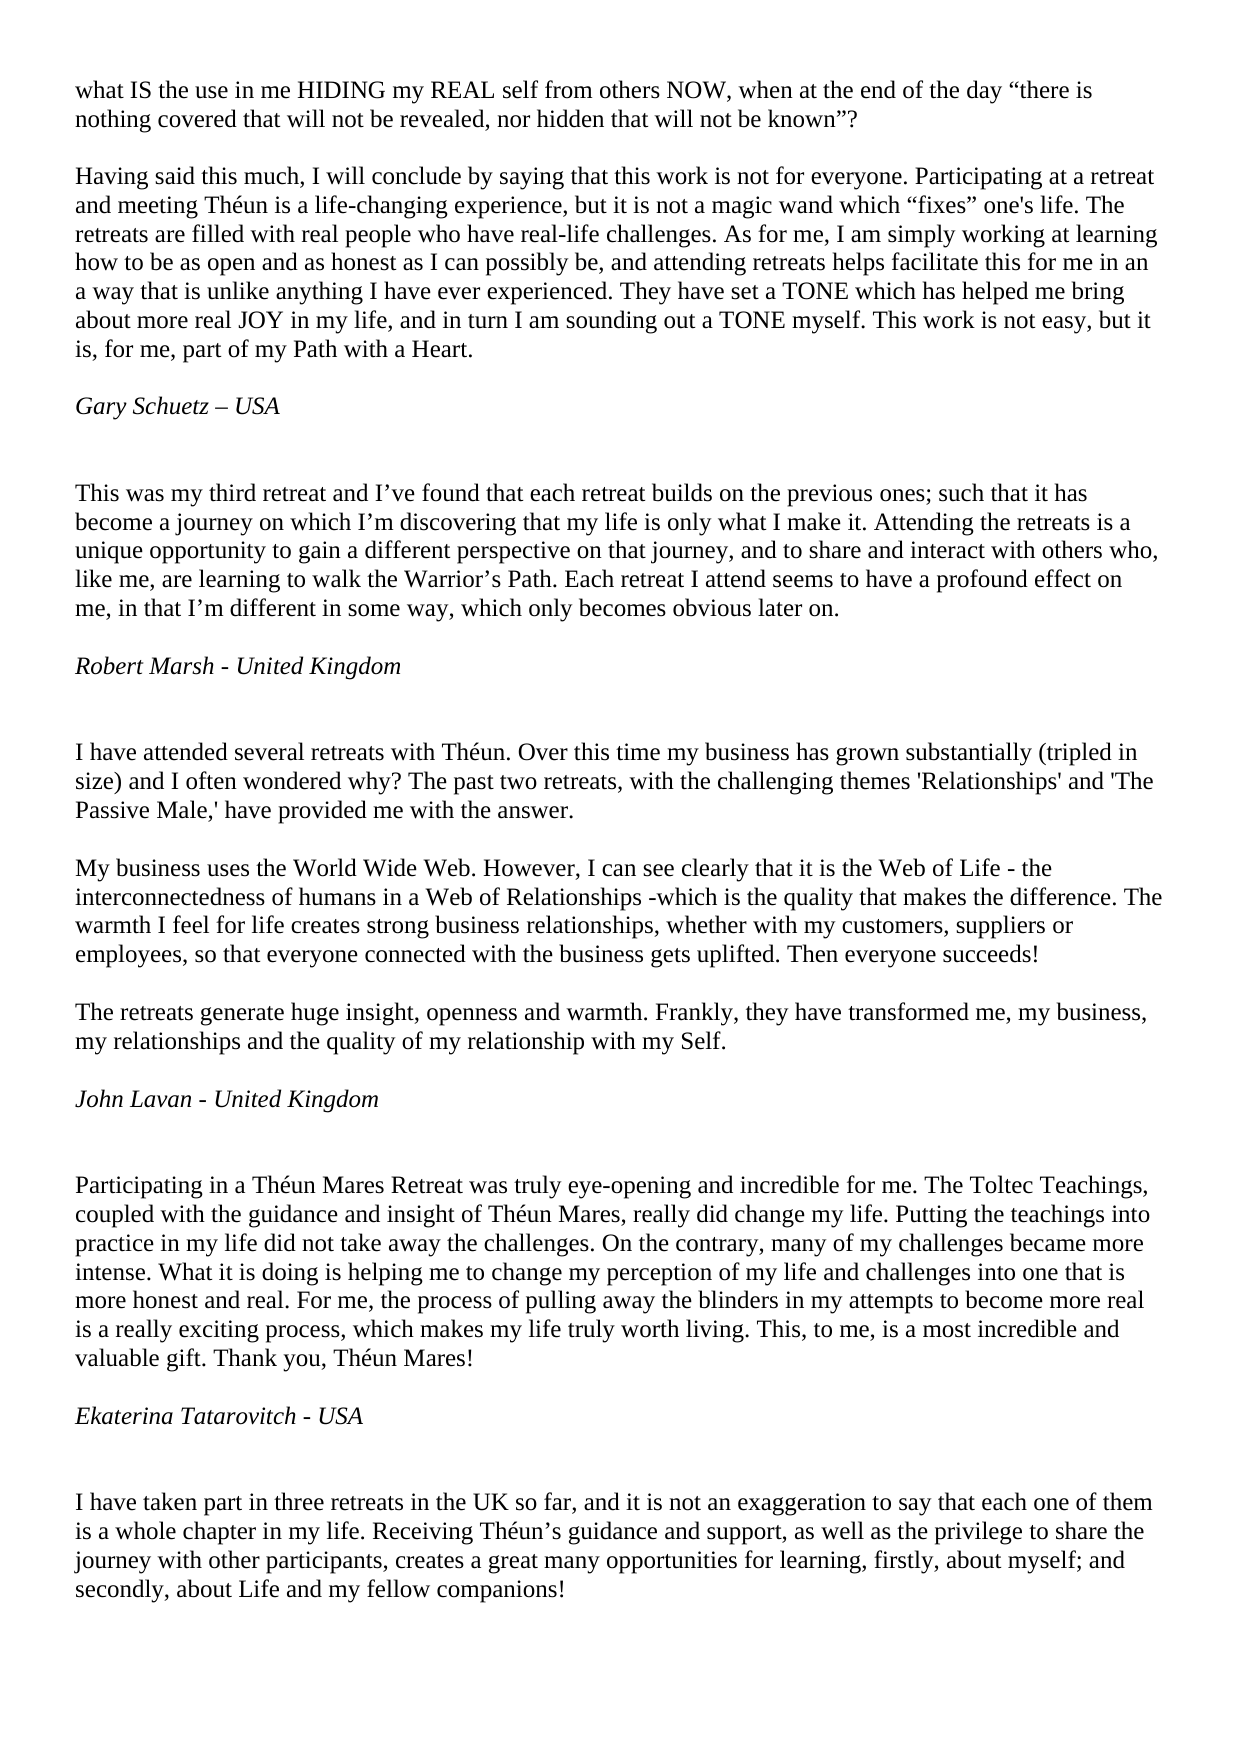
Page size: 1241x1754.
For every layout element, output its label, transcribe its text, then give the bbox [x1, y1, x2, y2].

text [75, 75, 1165, 420]
text My business uses the World Wide Web. However, I can see clearly that it is the Web of Life - the interconnectedness of humans in a Web of Relationships -which is the quality that makes the difference. The warmth I feel for life creates strong business relationships, whether with my customers, suppliers or employees, so that everyone connected with the business gets uplifted. Then everyone succeeds! [75, 853, 1165, 968]
text This was my third retreat and I’ve found that each retreat builds on the previous ones; such that it has become a journey on which I’m discovering that my life is only what I make it. Attending the retreats is a unique opportunity to gain a different perspective on that journey, and to share and interact with others who, like me, are learning to walk the Warrior’s Path. Each retreat I attend seems to have a profound effect on me, in that I’m different in some way, which only becomes obvious later on. [75, 449, 1165, 622]
text Participating in a Théun Mares Retreat was truly eye-opening and incredible for me. The Toltec Teachings, coupled with the guidance and insight of Théun Mares, really did change my life. Putting the teachings into practice in my life did not take away the challenges. On the contrary, many of my challenges became more intense. What it is doing is helping me to change my perception of my life and challenges into one that is more honest and real. For me, the process of pulling away the blinders in my attempts to become more real is a really exciting process, which makes my life truly worth living. This, to me, is a most incredible and valuable gift. Thank you, Théun Mares! [75, 1142, 1165, 1372]
text Robert Marsh - United Kingdom [75, 651, 1165, 679]
text I have attended several retreats with Théun. Over this time my business has grown substantially (tripled in size) and I often wondered why? The past two retreats, with the challenging themes 'Relationships' and 'The Passive Male,' have provided me with the answer. [75, 709, 1165, 824]
text John Lavan - United Kingdom [75, 1084, 1165, 1112]
text Ekaterina Tatarovitch - USA [75, 1401, 1165, 1429]
text I have taken part in three retreats in the UK so far, and it is not an exaggeration to say that each one of them is a whole chapter in my life. Receiving Théun’s guidance and support, as well as the privilege to share the journey with other participants, creates a great many opportunities for learning, firstly, about myself; and secondly, about Life and my fellow companions! [75, 1459, 1165, 1602]
text The retreats generate huge insight, openness and warmth. Frankly, they have transformed me, my business, my relationships and the quality of my relationship with my Self. [75, 997, 1165, 1054]
